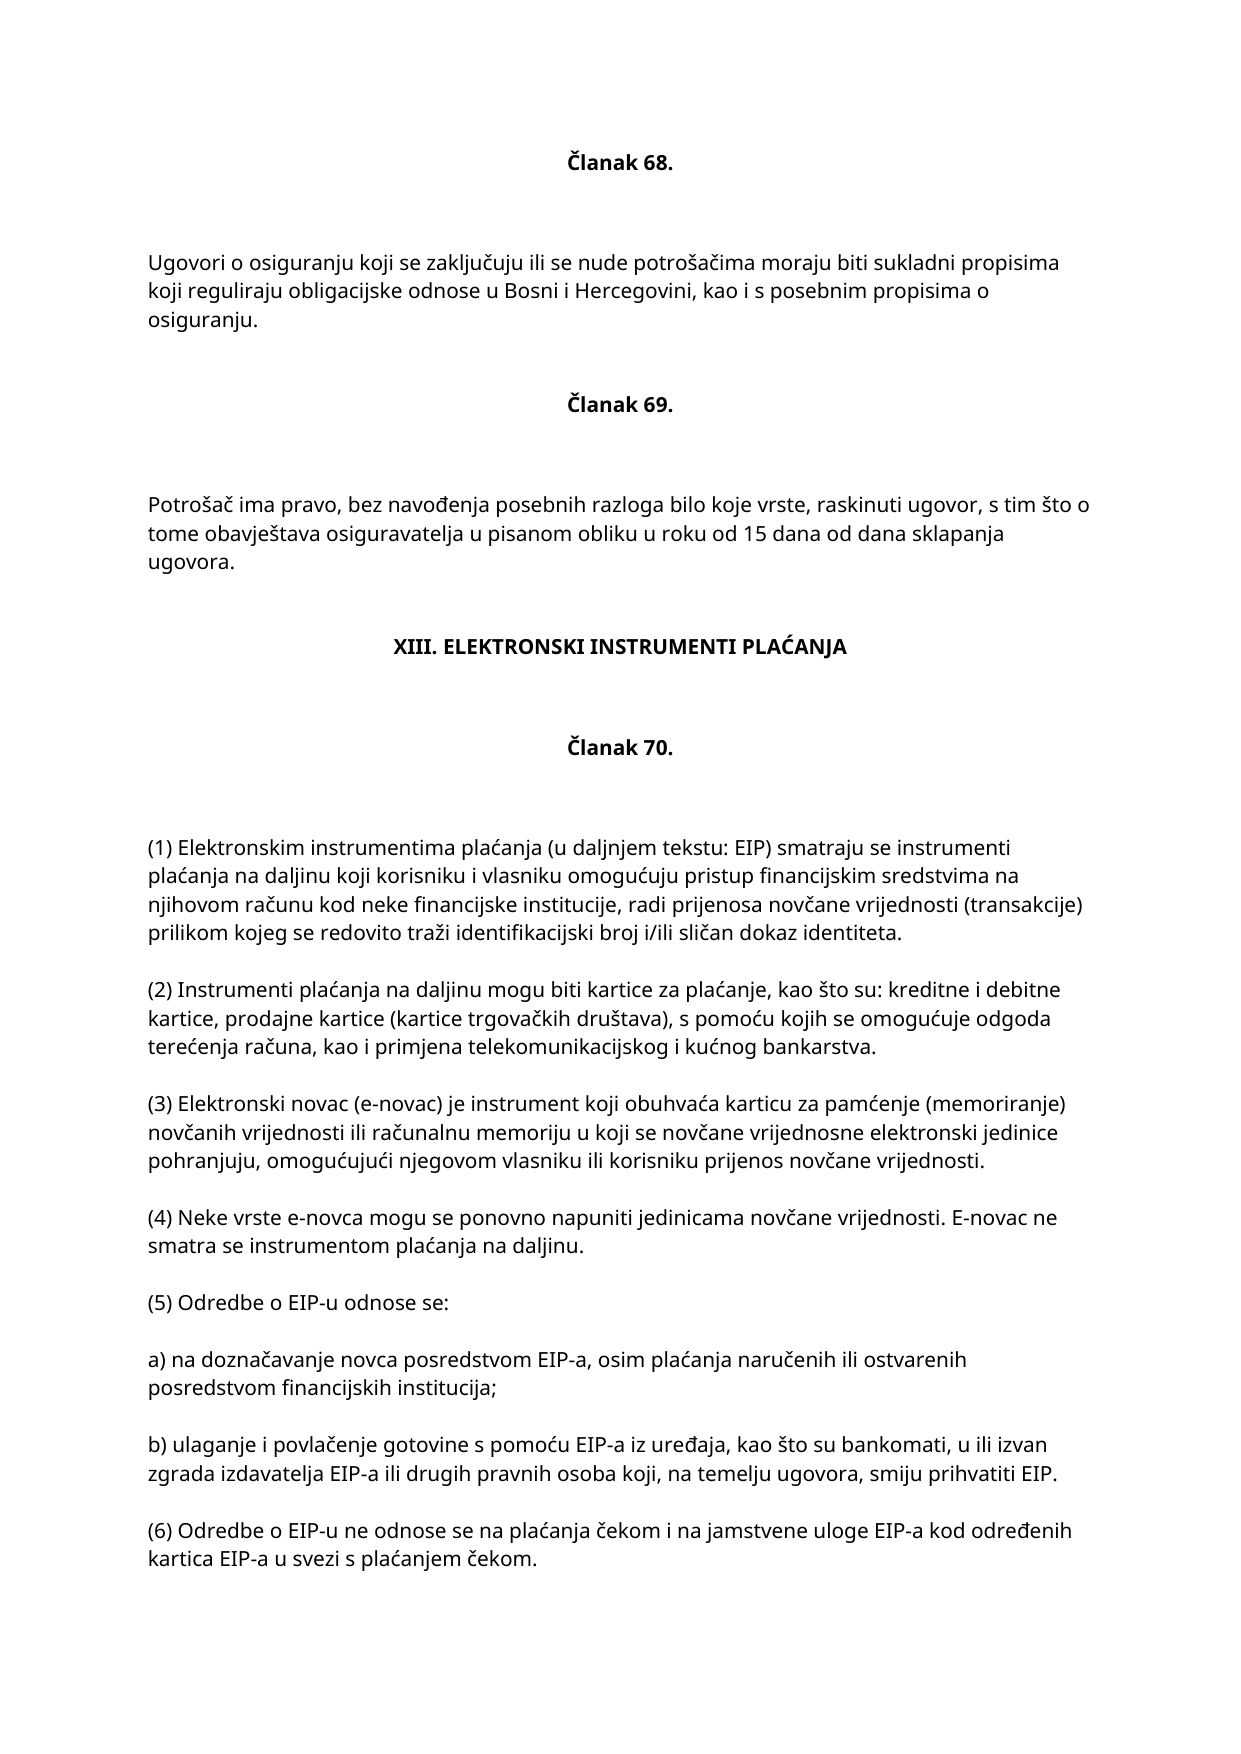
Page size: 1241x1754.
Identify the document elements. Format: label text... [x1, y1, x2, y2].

text Potrošač ima pravo, bez navođenja posebnih razloga bilo koje vrste, raskinuti ugovor, s tim što o tome obavještava osiguravatelja u pisanom obliku u roku od 15 dana od dana sklapanja ugovora. [148, 490, 1093, 632]
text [148, 833, 1093, 1573]
text Članak 70. [148, 733, 1093, 818]
text Ugovori o osiguranju koji se zaključuju ili se nude potrošačima moraju biti sukladni propisima koji reguliraju obligacijske odnose u Bosni i Hercegovini, kao i s posebnim propisima o osiguranju. [148, 248, 1093, 390]
text Članak 69. [148, 390, 1093, 475]
text Članak 68. [148, 148, 1093, 232]
text XIII. ELEKTRONSKI INSTRUMENTI PLAĆANJA [148, 632, 1093, 717]
